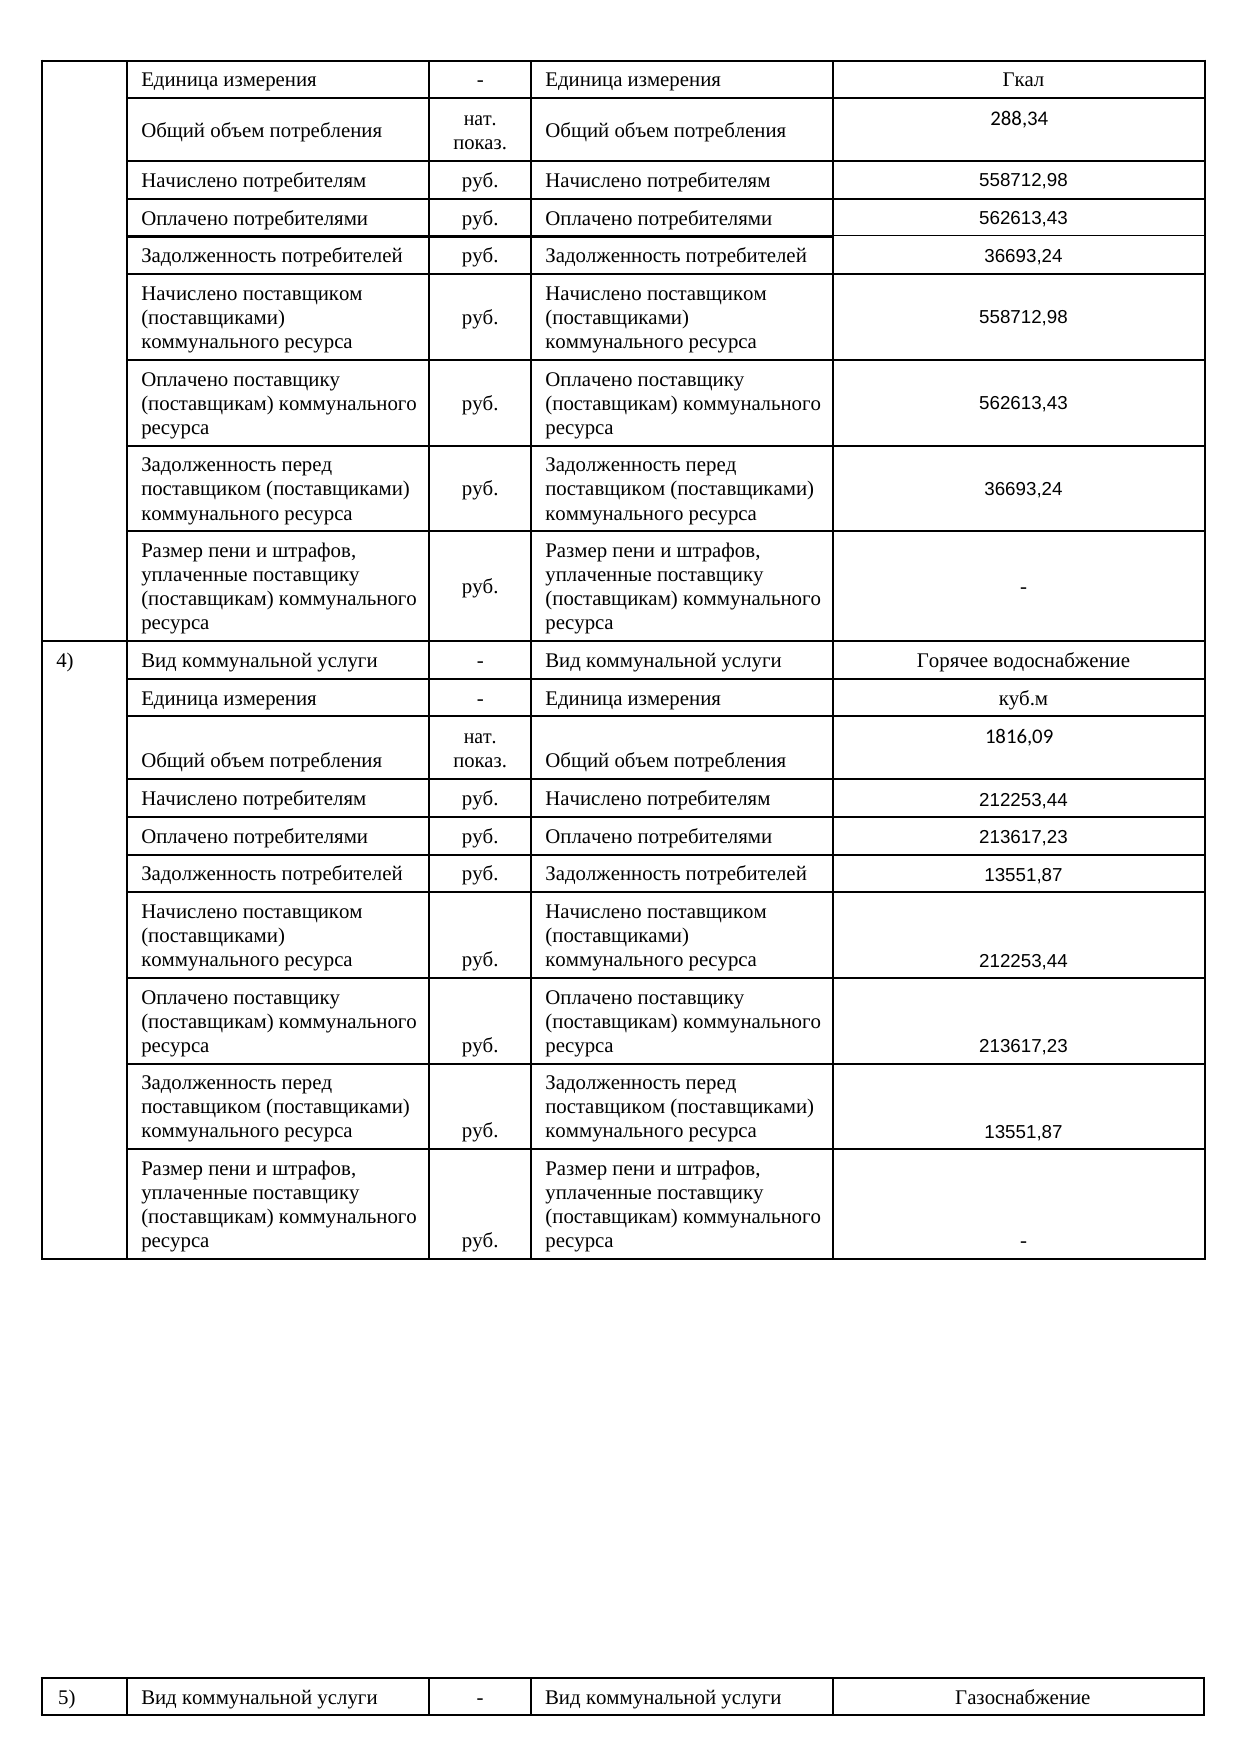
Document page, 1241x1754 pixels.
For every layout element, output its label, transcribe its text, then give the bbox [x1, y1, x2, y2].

table_header - [430, 1679, 530, 1714]
table_cell Оплачено поставщику (поставщикам) коммунального ресурса [532, 361, 832, 444]
table_cell Задолженность потребителей [532, 856, 832, 891]
table_cell Оплачено потребителями [532, 200, 832, 235]
table_cell руб. [430, 818, 530, 853]
table_cell нат. показ. [430, 717, 530, 778]
table_header Газоснабжение [834, 1679, 1203, 1714]
table_cell - [834, 1150, 1204, 1258]
table_cell Единица измерения [128, 62, 428, 97]
table_cell руб. [430, 1150, 530, 1258]
table_cell Размер пени и штрафов, уплаченные поставщику (поставщикам) коммунального ресурса [532, 532, 832, 640]
table_cell - [430, 680, 530, 715]
table_cell Начислено поставщиком (поставщиками) коммунального ресурса [128, 275, 428, 359]
table_cell 562613,43 [834, 200, 1204, 235]
table_cell 13551,87 [834, 856, 1204, 891]
table_cell 288,34 [834, 99, 1204, 160]
table_cell руб. [430, 532, 530, 640]
table_cell руб. [430, 893, 530, 977]
table_cell Начислено потребителям [128, 162, 428, 198]
table_cell Начислено поставщиком (поставщиками) коммунального ресурса [532, 893, 832, 977]
table_cell Начислено потребителям [532, 162, 832, 198]
table_cell Размер пени и штрафов, уплаченные поставщику (поставщикам) коммунального ресурса [128, 532, 428, 640]
table_cell руб. [430, 361, 530, 444]
table_cell руб. [430, 447, 530, 530]
table_cell 13551,87 [834, 1065, 1204, 1148]
table_cell Размер пени и штрафов, уплаченные поставщику (поставщикам) коммунального ресурса [128, 1150, 428, 1258]
table_cell Общий объем потребления [128, 717, 428, 778]
table_cell Задолженность потребителей [532, 238, 832, 273]
table_header Вид коммунальной услуги [128, 1679, 428, 1714]
table_cell Задолженность перед поставщиком (поставщиками) коммунального ресурса [128, 1065, 428, 1148]
table_cell Задолженность перед поставщиком (поставщиками) коммунального ресурса [532, 447, 832, 530]
table_cell 558712,98 [834, 162, 1204, 198]
table_cell 562613,43 [834, 361, 1204, 444]
table_cell руб. [430, 780, 530, 816]
table_cell - [430, 642, 530, 678]
table_cell руб. [430, 856, 530, 891]
table_cell Гкал [834, 62, 1204, 97]
table_cell Общий объем потребления [128, 99, 428, 160]
table_cell - [834, 532, 1204, 640]
table_cell Задолженность перед поставщиком (поставщиками) коммунального ресурса [128, 447, 428, 530]
table_cell 36693,24 [834, 236, 1204, 273]
table_cell Единица измерения [532, 680, 832, 715]
table_cell Единица измерения [532, 62, 832, 97]
table_cell Задолженность перед поставщиком (поставщиками) коммунального ресурса [532, 1065, 832, 1148]
table_cell 1816,09 [834, 717, 1204, 778]
table_cell 213617,23 [834, 979, 1204, 1062]
table_cell - [430, 62, 530, 97]
table_cell Вид коммунальной услуги [128, 642, 428, 678]
table_cell руб. [430, 200, 530, 235]
table_cell Задолженность потребителей [128, 238, 428, 273]
table_cell Оплачено поставщику (поставщикам) коммунального ресурса [128, 361, 428, 444]
table_cell Размер пени и штрафов, уплаченные поставщику (поставщикам) коммунального ресурса [532, 1150, 832, 1258]
table_cell 212253,44 [834, 780, 1204, 816]
table_cell куб.м [834, 680, 1204, 715]
table_cell руб. [430, 1065, 530, 1148]
table_cell Начислено потребителям [128, 780, 428, 816]
table_cell нат. показ. [430, 99, 530, 160]
table_cell Начислено поставщиком (поставщиками) коммунального ресурса [532, 275, 832, 359]
table_cell Оплачено поставщику (поставщикам) коммунального ресурса [532, 979, 832, 1062]
table_cell Начислено потребителям [532, 780, 832, 816]
table_cell Оплачено потребителями [128, 200, 428, 235]
table_cell 4) [43, 642, 126, 1258]
table_cell руб. [430, 979, 530, 1062]
table_header 3) [43, 62, 126, 640]
table_cell Задолженность потребителей [128, 856, 428, 891]
table_cell Оплачено потребителями [128, 818, 428, 853]
table_cell Общий объем потребления [532, 717, 832, 778]
table_cell Общий объем потребления [532, 99, 832, 160]
table_cell Вид коммунальной услуги [532, 642, 832, 678]
table_cell руб. [430, 162, 530, 198]
table_cell 212253,44 [834, 893, 1204, 977]
table_cell Оплачено поставщику (поставщикам) коммунального ресурса [128, 979, 428, 1062]
table_cell Начислено поставщиком (поставщиками) коммунального ресурса [128, 893, 428, 977]
table_cell Горячее водоснабжение [834, 642, 1204, 678]
table_cell руб. [430, 275, 530, 359]
table_cell 558712,98 [834, 275, 1204, 359]
table_header Вид коммунальной услуги [532, 1679, 832, 1714]
table_cell 213617,23 [834, 818, 1204, 853]
table_cell Оплачено потребителями [532, 818, 832, 853]
table_cell 36693,24 [834, 447, 1204, 530]
table_cell руб. [430, 238, 530, 273]
table_header 5) [43, 1679, 126, 1714]
table_cell Единица измерения [128, 680, 428, 715]
